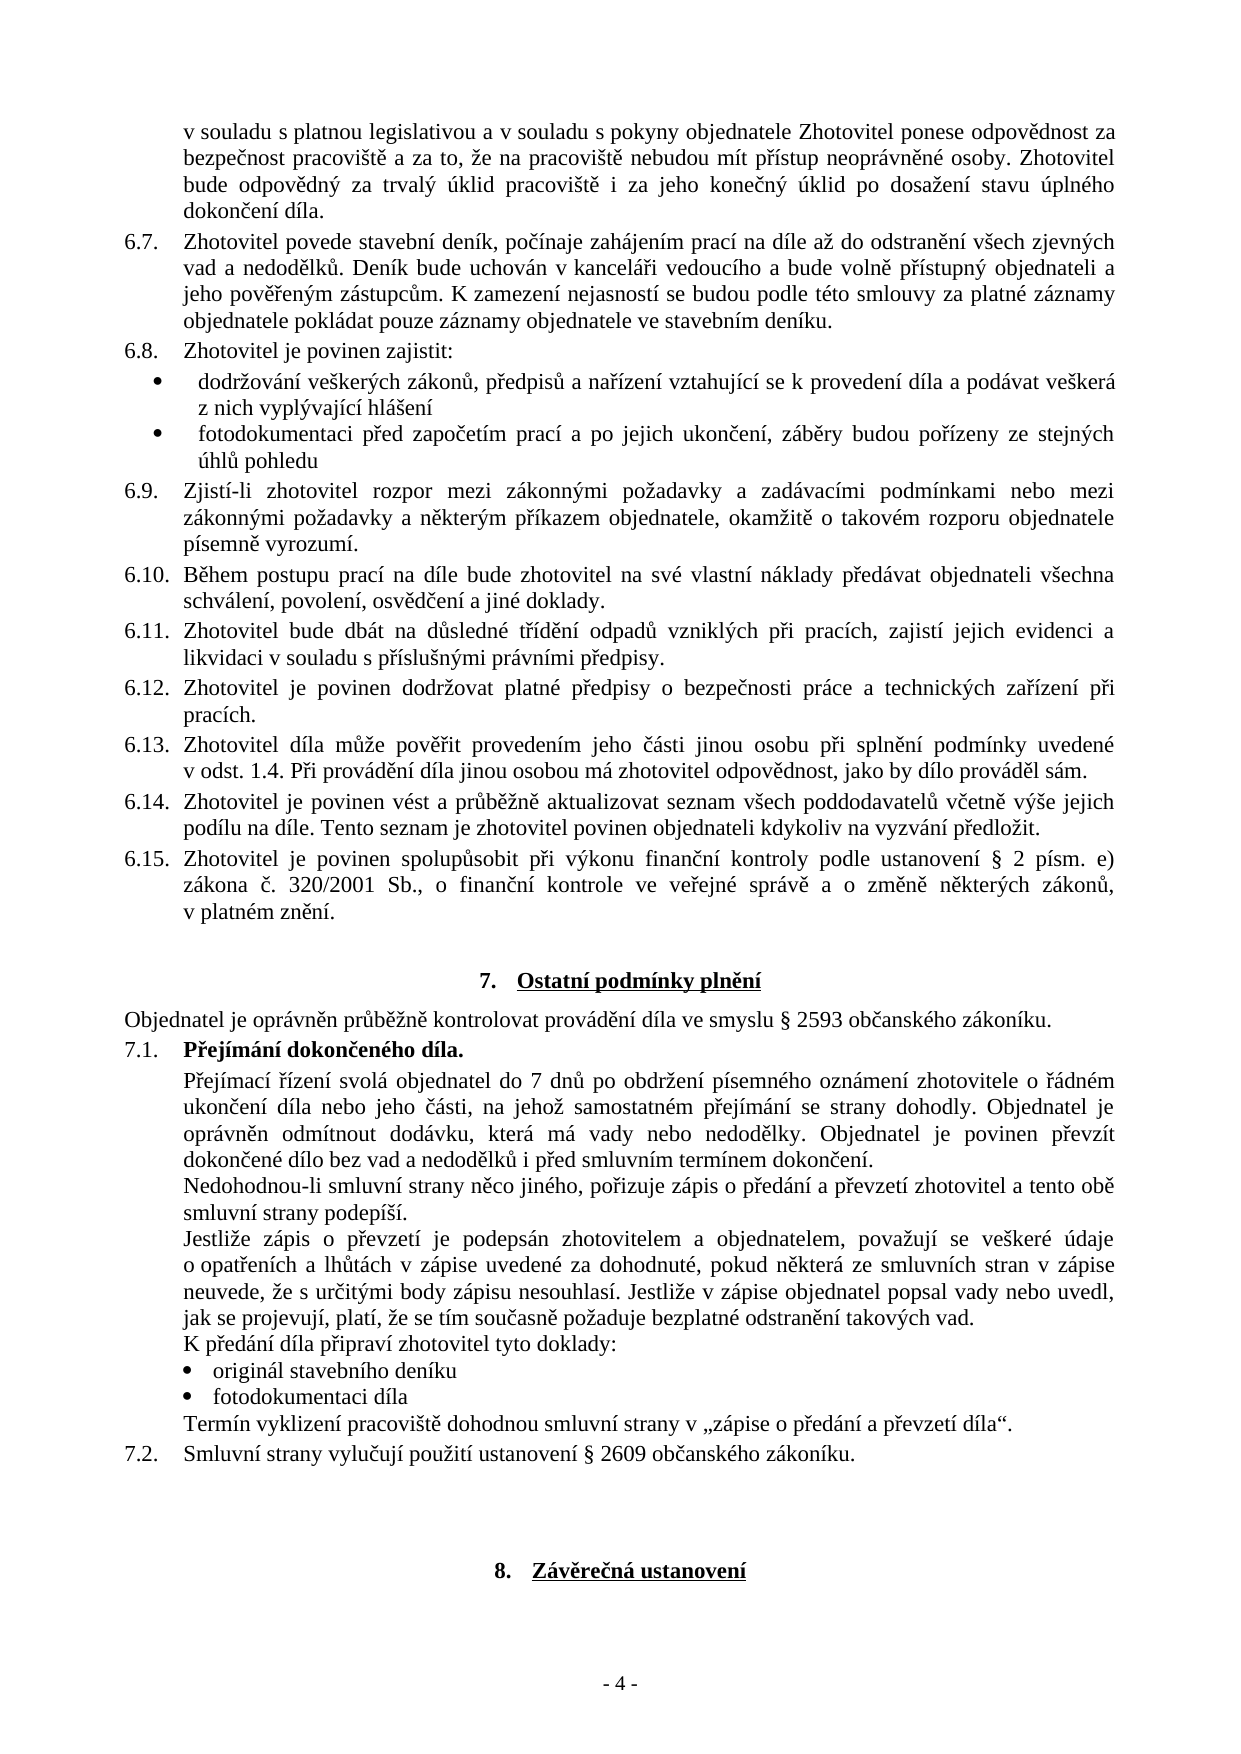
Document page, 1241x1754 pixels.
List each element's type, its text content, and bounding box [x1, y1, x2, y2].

list Zjistí-li zhotovitel rozpor mezi zákonnými požadavky a zadávacími podmínkami nebo mezi zákonnými požadavky a některým příkazem objednatele, okamžitě o takovém rozporu objednatele písemně vyrozumí. [124, 477, 1116, 556]
list fotodokumentaci před započetím prací a po jejich ukončení, záběry budou pořízeny ze stejných úhlů pohledu [154, 421, 1116, 473]
list originál stavebního deníku [183, 1357, 1116, 1383]
text Ostatní podmínky plnění [124, 967, 1116, 993]
list Zhotovitel je povinen dodržovat platné předpisy o bezpečnosti práce a technických zařízení při pracích. [124, 674, 1116, 727]
list fotodokumentaci díla [183, 1383, 1116, 1409]
list dodržování veškerých zákonů, předpisů a nařízení vztahující se k provedení díla a podávat veškerá z nich vyplývající hlášení [154, 368, 1116, 421]
list Přejímání dokončeného díla. [124, 1036, 1116, 1063]
text K předání díla připraví zhotovitel tyto doklady: [183, 1331, 1116, 1357]
list Smluvní strany vylučují použití ustanovení § 2609 občanského zákoníku. [124, 1440, 1116, 1466]
list Zhotovitel bude dbát na důsledné třídění odpadů vzniklých při pracích, zajistí jejich evidenci a likvidaci v souladu s příslušnými právními předpisy. [124, 617, 1116, 670]
list Během postupu prací na díle bude zhotovitel na své vlastní náklady předávat objednateli všechna schválení, povolení, osvědčení a jiné doklady. [124, 561, 1116, 613]
text Nedohodnou-li smluvní strany něco jiného, pořizuje zápis o předání a převzetí zhotovitel a tento obě smluvní strany podepíší. [183, 1172, 1116, 1225]
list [124, 118, 1116, 223]
text Přejímací řízení svolá objednatel do 7 dnů po obdržení písemného oznámení zhotovitele o řádném ukončení díla nebo jeho části, na jehož samostatném přejímání se strany dohodly. Objednatel je oprávněn odmítnout dodávku, která má vady nebo nedodělky. Objednatel je povinen převzít dokončené dílo bez vad a nedodělků i před smluvním termínem dokončení. [183, 1067, 1116, 1172]
text Objednatel je oprávněn průběžně kontrolovat provádění díla ve smyslu § 2593 občanského zákoníku. [124, 1006, 1116, 1032]
list Zhotovitel díla může pověřit provedením jeho části jinou osobu při splnění podmínky uvedené v odst. 1.4. Při provádění díla jinou osobou má zhotovitel odpovědnost, jako by dílo prováděl sám. [124, 731, 1116, 784]
list Zhotovitel je povinen spolupůsobit při výkonu finanční kontroly podle ustanovení § 2 písm. e) zákona č. 320/2001 Sb., o finanční kontrole ve veřejné správě a o změně některých zákonů, v platném znění. [124, 845, 1116, 924]
text Jestliže zápis o převzetí je podepsán zhotovitelem a objednatelem, považují se veškeré údaje o opatřeních a lhůtách v zápise uvedené za dohodnuté, pokud některá ze smluvních stran v zápise neuvede, že s určitými body zápisu nesouhlasí. Jestliže v zápise objednatel popsal vady nebo uvedl, jak se projevují, platí, že se tím současně požaduje bezplatné odstranění takových vad. [183, 1225, 1116, 1331]
list Zhotovitel je povinen vést a průběžně aktualizovat seznam všech poddodavatelů včetně výše jejich podílu na díle. Tento seznam je zhotovitel povinen objednateli kdykoliv na vyzvání předložit. [124, 788, 1116, 841]
list Zhotovitel povede stavební deník, počínaje zahájením prací na díle až do odstranění všech zjevných vad a nedodělků. Deník bude uchován v kanceláři vedoucího a bude volně přístupný objednateli a jeho pověřeným zástupcům. K zamezení nejasností se budou podle této smlouvy za platné záznamy objednatele pokládat pouze záznamy objednatele ve stavebním deníku. [124, 228, 1116, 333]
list Zhotovitel je povinen zajistit: [124, 337, 1116, 364]
text Termín vyklizení pracoviště dohodnou smluvní strany v „zápise o předání a převzetí díla“. [183, 1409, 1116, 1436]
text Závěrečná ustanovení [124, 1557, 1116, 1583]
